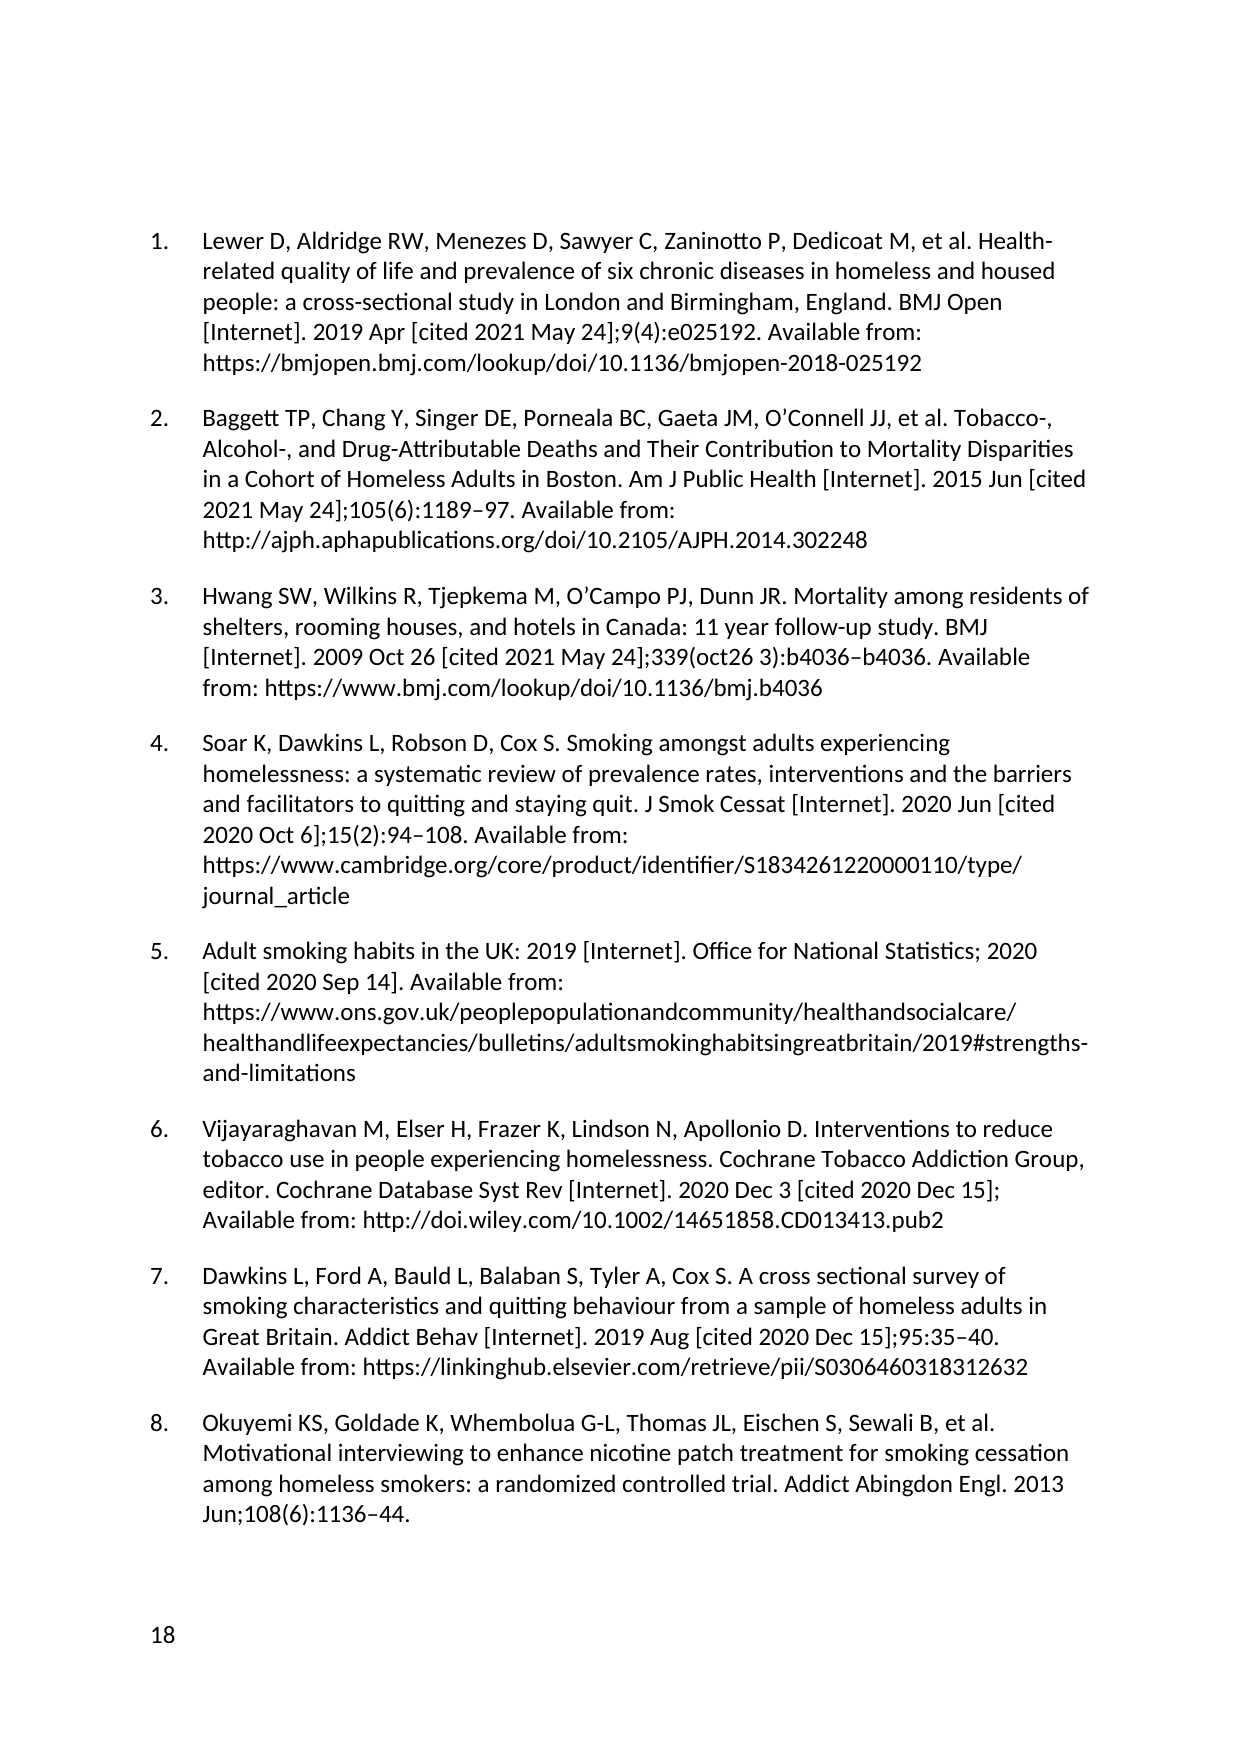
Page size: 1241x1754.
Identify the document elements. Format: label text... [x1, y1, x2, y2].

text 6. Vijayaraghavan M, Elser H, Frazer K, Lindson N, Apollonio D. Interventions to reduce tobacco use in people experiencing homelessness. Cochrane Tobacco Addiction Group, editor. Cochrane Database Syst Rev [Internet]. 2020 Dec 3 [cited 2020 Dec 15]; Available from: http://doi.wiley.com/10.1002/14651858.CD013413.pub2 [150, 1113, 1090, 1235]
text 2. Baggett TP, Chang Y, Singer DE, Porneala BC, Gaeta JM, O’Connell JJ, et al. Tobacco-, Alcohol-, and Drug-Attributable Deaths and Their Contribution to Mortality Disparities in a Cohort of Homeless Adults in Boston. Am J Public Health [Internet]. 2015 Jun [cited 2021 May 24];105(6):1189–97. Available from: http://ajph.aphapublications.org/doi/10.2105/AJPH.2014.302248 [150, 402, 1090, 555]
text 5. Adult smoking habits in the UK: 2019 [Internet]. Office for National Statistics; 2020 [cited 2020 Sep 14]. Available from: https://www.ons.gov.uk/peoplepopulationandcommunity/healthandsocialcare/healthandlifeexpectancies/bulletins/adultsmokinghabitsingreatbritain/2019#strengths-and-limitations [150, 935, 1090, 1088]
text 4. Soar K, Dawkins L, Robson D, Cox S. Smoking amongst adults experiencing homelessness: a systematic review of prevalence rates, interventions and the barriers and facilitators to quitting and staying quit. J Smok Cessat [Internet]. 2020 Jun [cited 2020 Oct 6];15(2):94–108. Available from: https://www.cambridge.org/core/product/identifier/S1834261220000110/type/journal_article [150, 727, 1090, 910]
text 8. Okuyemi KS, Goldade K, Whembolua G-L, Thomas JL, Eischen S, Sewali B, et al. Motivational interviewing to enhance nicotine patch treatment for smoking cessation among homeless smokers: a randomized controlled trial. Addict Abingdon Engl. 2013 Jun;108(6):1136–44. [150, 1407, 1090, 1529]
text 3. Hwang SW, Wilkins R, Tjepkema M, O’Campo PJ, Dunn JR. Mortality among residents of shelters, rooming houses, and hotels in Canada: 11 year follow-up study. BMJ [Internet]. 2009 Oct 26 [cited 2021 May 24];339(oct26 3):b4036–b4036. Available from: https://www.bmj.com/lookup/doi/10.1136/bmj.b4036 [150, 580, 1090, 702]
text 7. Dawkins L, Ford A, Bauld L, Balaban S, Tyler A, Cox S. A cross sectional survey of smoking characteristics and quitting behaviour from a sample of homeless adults in Great Britain. Addict Behav [Internet]. 2019 Aug [cited 2020 Dec 15];95:35–40. Available from: https://linkinghub.elsevier.com/retrieve/pii/S0306460318312632 [150, 1260, 1090, 1382]
text 1. Lewer D, Aldridge RW, Menezes D, Sawyer C, Zaninotto P, Dedicoat M, et al. Health-related quality of life and prevalence of six chronic diseases in homeless and housed people: a cross-sectional study in London and Birmingham, England. BMJ Open [Internet]. 2019 Apr [cited 2021 May 24];9(4):e025192. Available from: https://bmjopen.bmj.com/lookup/doi/10.1136/bmjopen-2018-025192 [150, 225, 1090, 377]
